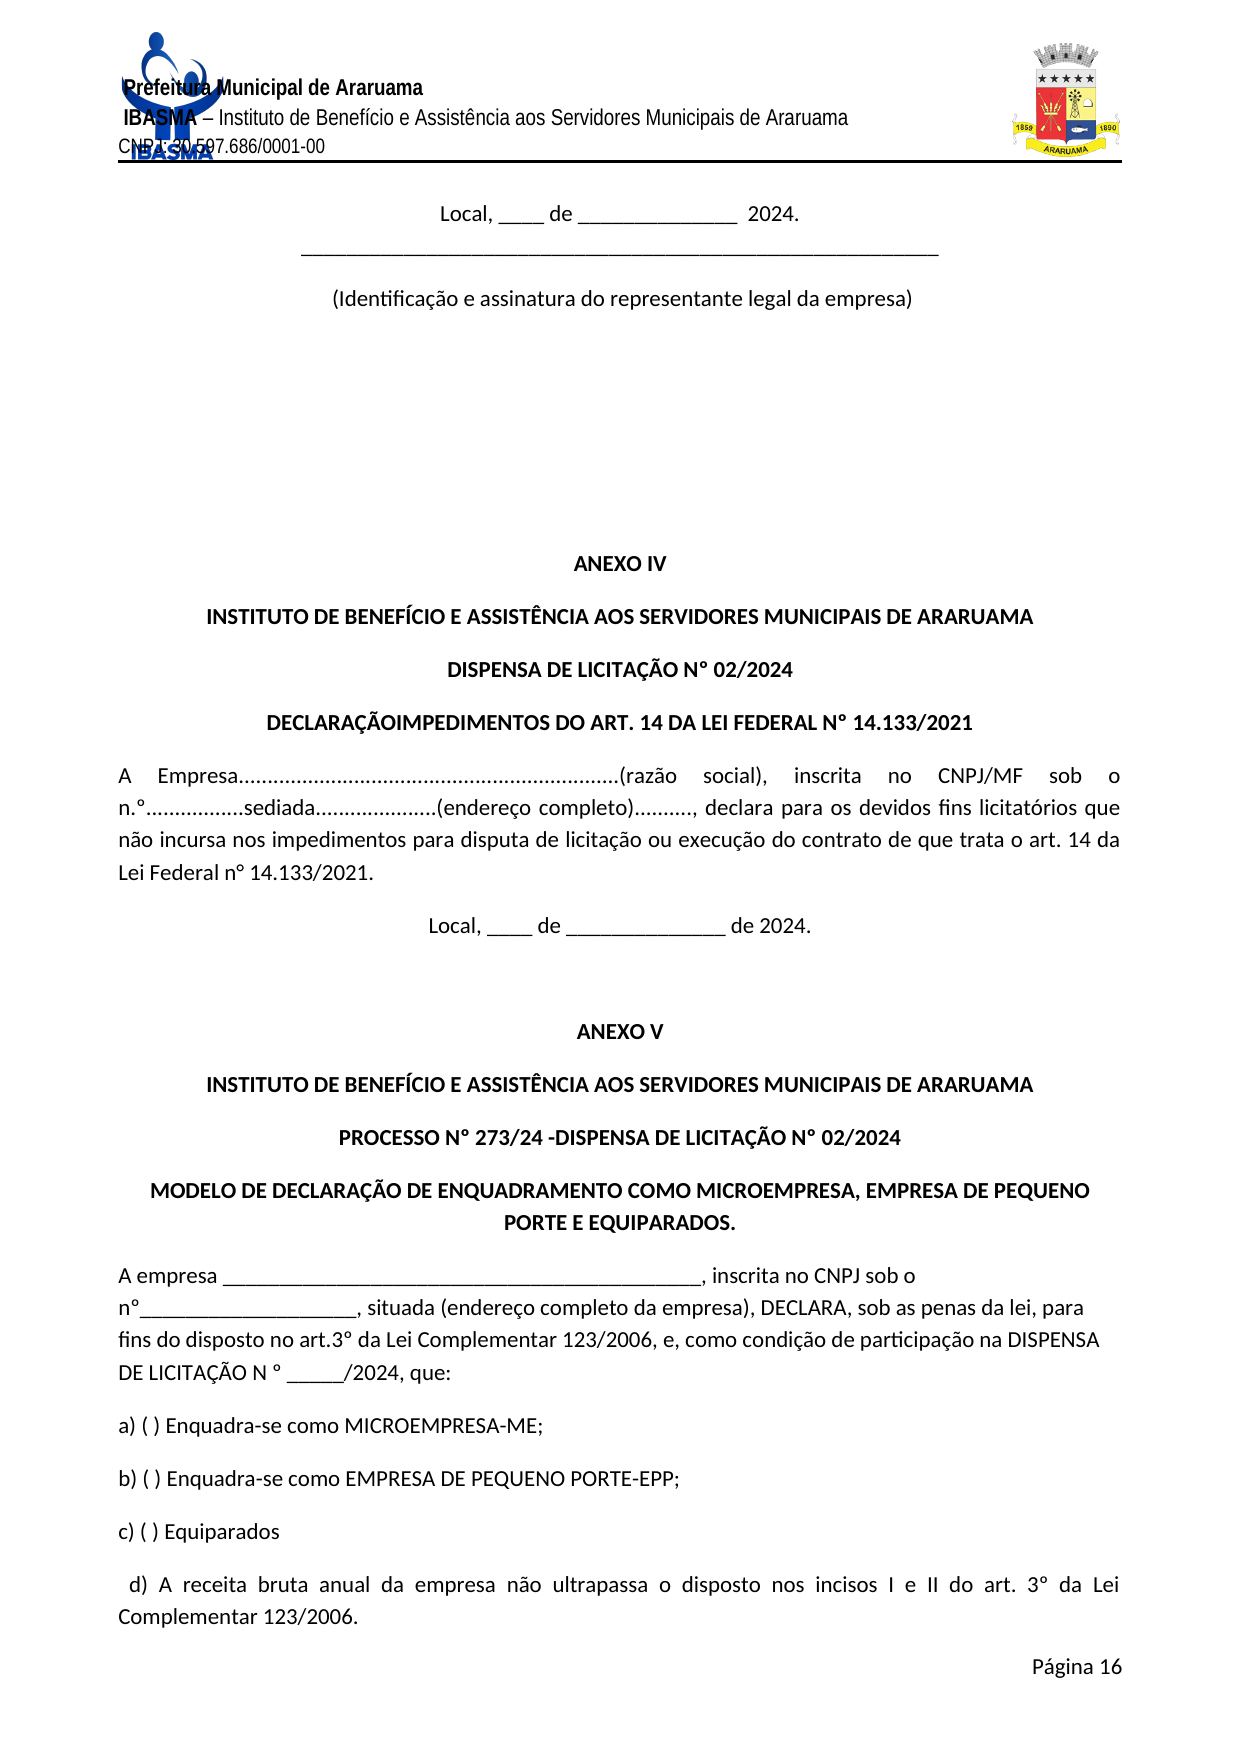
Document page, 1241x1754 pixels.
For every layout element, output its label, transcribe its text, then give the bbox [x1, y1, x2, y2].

text A Empresa..................................................................(razão social), inscrita no CNPJ/MF sob o n.º.................sediada.....................(endereço completo).........., declara para os devidos fins licitatórios que não incursa nos impedimentos para disputa de licitação ou execução do contrato de que trata o art. 14 da Lei Federal n° 14.133/2021. [118, 761, 1122, 886]
text PROCESSO Nº 273/24 -DISPENSA DE LICITAÇÃO Nº 02/2024 [118, 1123, 1122, 1151]
text ANEXO IV [118, 549, 1122, 577]
text DISPENSA DE LICITAÇÃO Nº 02/2024 [118, 655, 1122, 683]
text ANEXO V [118, 1017, 1122, 1045]
text c) ( ) Equiparados [118, 1517, 1122, 1545]
text A empresa __________________________________________, inscrita no CNPJ sob o nº___________________, situada (endereço completo da empresa), DECLARA, sob as penas da lei, para fins do disposto no art.3º da Lei Complementar 123/2006, e, como condição de participação na DISPENSA DE LICITAÇÃO N º _____/2024, que: [118, 1261, 1122, 1386]
text MODELO DE DECLARAÇÃO DE ENQUADRAMENTO COMO MICROEMPRESA, EMPRESA DE PEQUENO PORTE E EQUIPARADOS. [118, 1176, 1122, 1236]
text (Identificação e assinatura do representante legal da empresa) [118, 284, 1122, 312]
text INSTITUTO DE BENEFÍCIO E ASSISTÊNCIA AOS SERVIDORES MUNICIPAIS DE ARARUAMA [118, 1070, 1122, 1098]
picture [121, 32, 224, 160]
text Local, ____ de ______________ 2024. ________________________________________________________ [118, 199, 1122, 259]
picture [1003, 37, 1129, 163]
text Local, ____ de ______________ de 2024. [118, 911, 1122, 939]
text b) ( ) Enquadra-se como EMPRESA DE PEQUENO PORTE-EPP; [118, 1464, 1122, 1492]
text a) ( ) Enquadra-se como MICROEMPRESA-ME; [118, 1411, 1122, 1439]
text DECLARAÇÃOIMPEDIMENTOS DO ART. 14 DA LEI FEDERAL Nº 14.133/2021 [118, 708, 1122, 736]
text d) A receita bruta anual da empresa não ultrapassa o disposto nos incisos I e II do art. 3º da Lei Complementar 123/2006. [118, 1570, 1122, 1630]
text INSTITUTO DE BENEFÍCIO E ASSISTÊNCIA AOS SERVIDORES MUNICIPAIS DE ARARUAMA [118, 602, 1122, 630]
